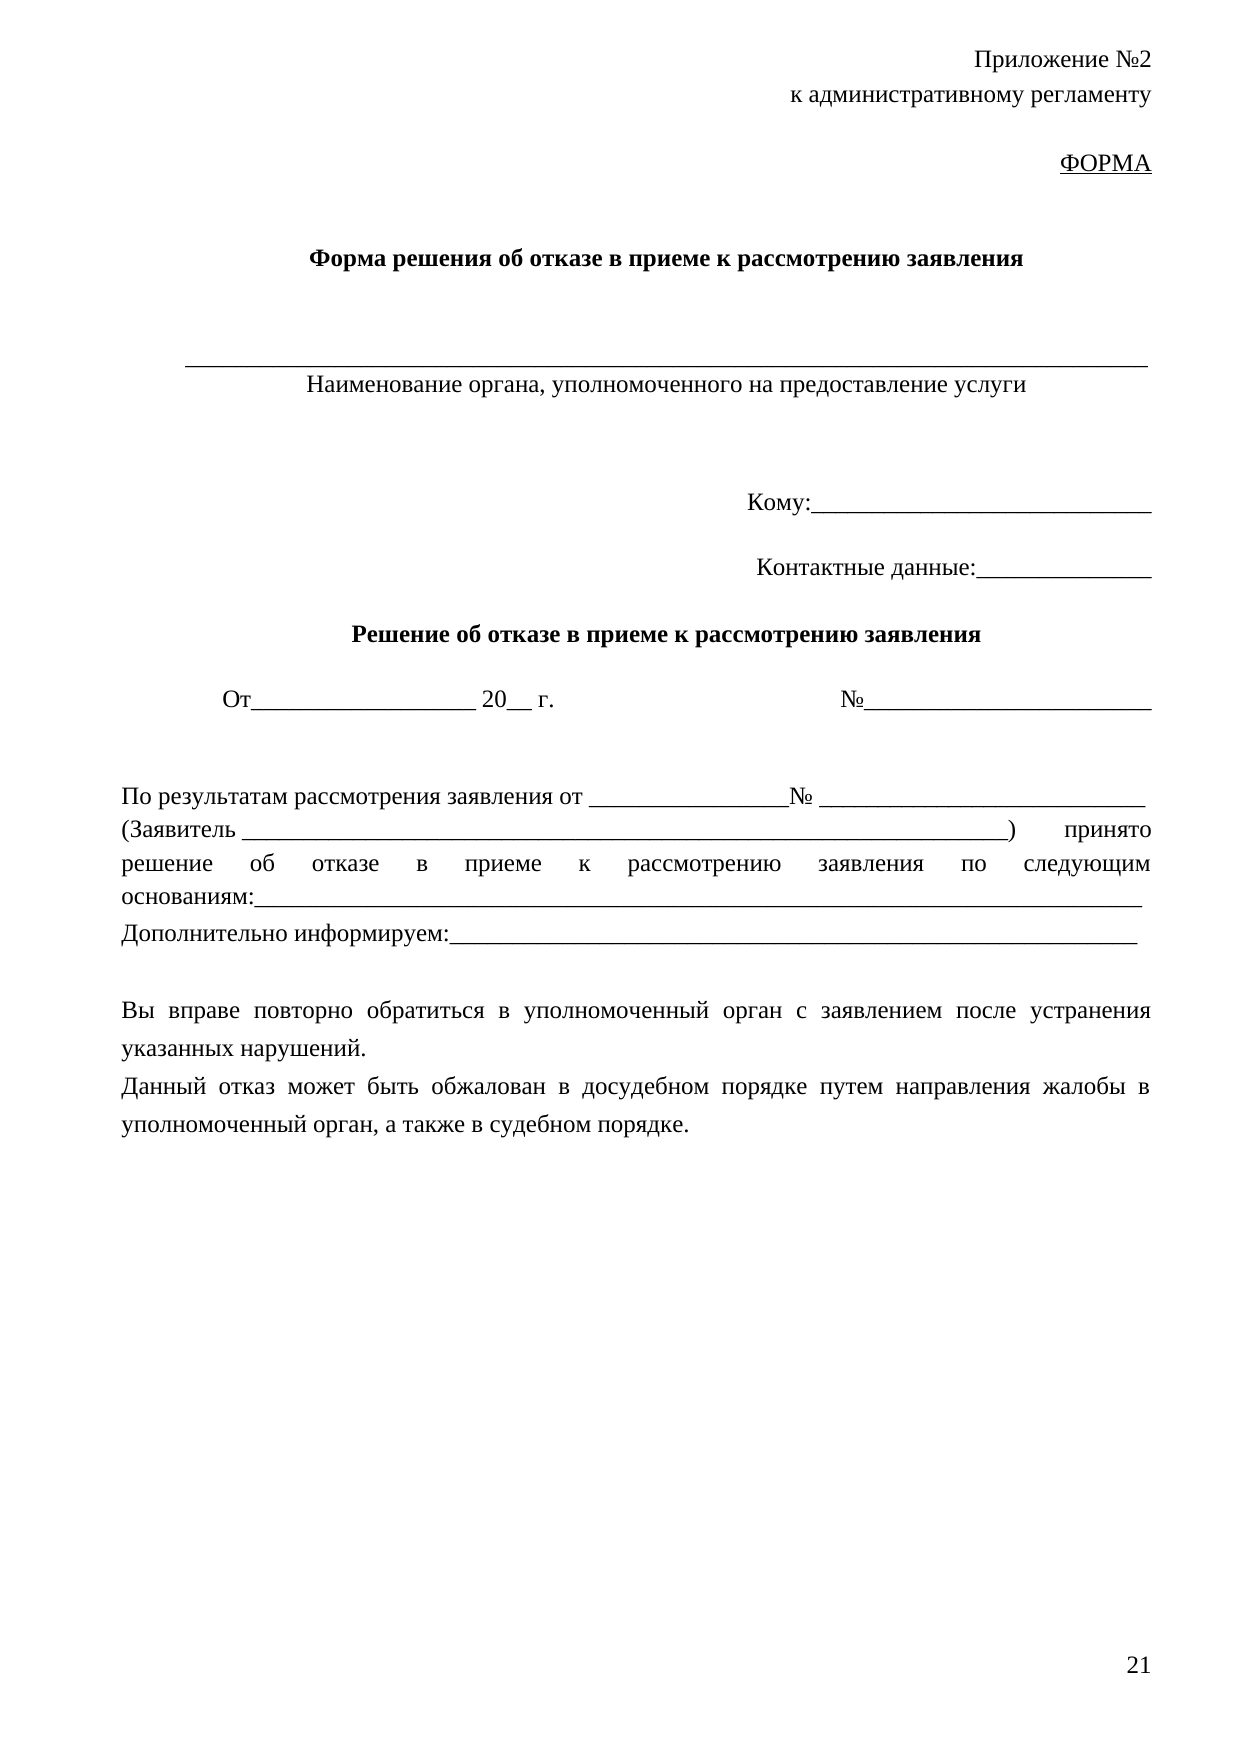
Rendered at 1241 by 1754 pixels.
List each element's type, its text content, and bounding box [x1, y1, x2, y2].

text к административному регламенту [709, 79, 1152, 107]
text (Заявитель ) принято решение об отказе в приеме к рассмотрению заявления по следующим основаниям:_______________________________________________________________________ [121, 811, 1152, 911]
text Контактные данные:______________ [548, 552, 1152, 581]
text _____________________________________________________________________________Наименование органа, уполномоченного на предоставление услуги [181, 341, 1152, 398]
text Дополнительно информируем:_______________________________________________________ [121, 911, 1152, 949]
text По результатам рассмотрения заявления от ________________№ ___________ [121, 778, 1152, 811]
text Данный отказ может быть обжалован в досудебном порядке путем направления жалобы в уполномоченный орган, а также в судебном порядке. [121, 1064, 1152, 1141]
text ФОРМА [177, 148, 1152, 176]
text Решение об отказе в приеме к рассмотрению заявления [181, 616, 1152, 649]
text Вы вправе повторно обратиться в уполномоченный орган с заявлением после устранения указанных нарушений. [121, 988, 1152, 1064]
text Приложение №2 [709, 44, 1152, 73]
text Кому: [548, 487, 1152, 516]
text Форма решения об отказе в приеме к рассмотрению заявления [181, 243, 1152, 272]
text От__________________ 20__ г. №_______________________ [222, 684, 1152, 713]
